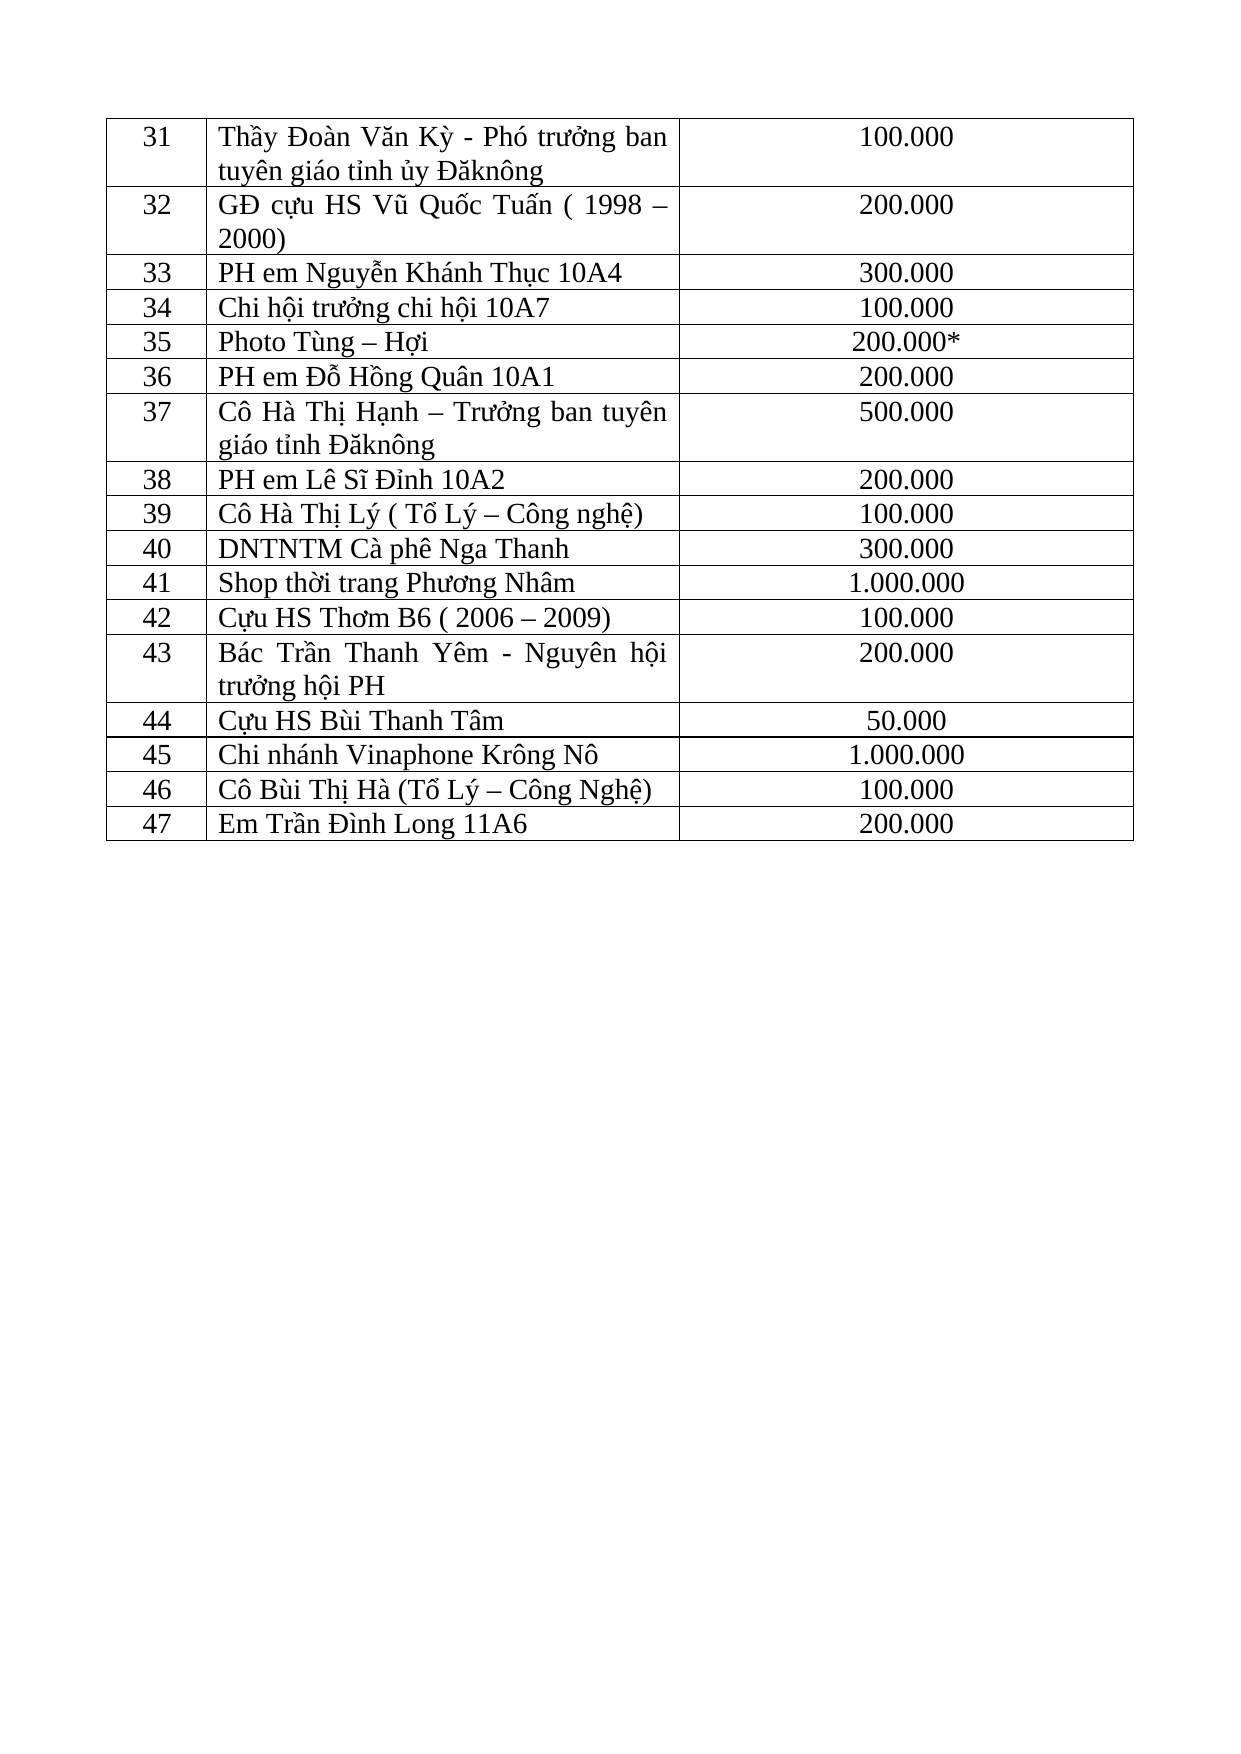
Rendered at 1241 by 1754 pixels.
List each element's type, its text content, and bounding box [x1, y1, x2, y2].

table_cell Shop thời trang Phương Nhâm [207, 566, 679, 599]
table_cell 300.000 [680, 255, 1133, 289]
table_cell 43 [107, 635, 206, 702]
table_cell Cô Bùi Thị Hà (Tổ Lý – Công Nghệ) [207, 772, 679, 806]
table_cell Chi nhánh Vinaphone Krông Nô [207, 738, 679, 771]
table_cell Cô Hà Thị Hạnh – Trưởng ban tuyên giáo tỉnh Đăknông [207, 394, 679, 461]
table_cell GĐ cựu HS Vũ Quốc Tuấn ( 1998 – 2000) [207, 187, 679, 254]
table_cell 1.000.000 [680, 738, 1133, 771]
table_cell 300.000 [680, 531, 1133, 564]
table_cell 200.000 [680, 807, 1133, 840]
table_cell 500.000 [680, 394, 1133, 461]
table_cell 100.000 [680, 600, 1133, 634]
table_cell 36 [107, 359, 206, 393]
table_cell 44 [107, 703, 206, 736]
table_cell 200.000 [680, 462, 1133, 495]
table_cell 47 [107, 807, 206, 840]
table_cell 40 [107, 531, 206, 564]
table_cell 200.000 [680, 187, 1133, 254]
table_cell 39 [107, 496, 206, 530]
table_cell Bác Trần Thanh Yêm - Nguyên hội trưởng hội PH [207, 635, 679, 702]
table_cell Thầy Đoàn Văn Kỳ - Phó trưởng ban tuyên giáo tỉnh ủy Đăknông [207, 119, 679, 186]
table_cell PH em Lê Sĩ Đỉnh 10A2 [207, 462, 679, 495]
table_cell 46 [107, 772, 206, 806]
table_cell 31 [107, 119, 206, 186]
table_cell Cựu HS Bùi Thanh Tâm [207, 703, 679, 736]
table_cell 37 [107, 394, 206, 461]
table_cell DNTNTM Cà phê Nga Thanh [207, 531, 679, 564]
table_cell 200.000 [680, 635, 1133, 702]
table_cell 34 [107, 290, 206, 323]
table_cell 41 [107, 566, 206, 599]
table_cell PH em Nguyễn Khánh Thục 10A4 [207, 255, 679, 289]
table_cell Photo Tùng – Hợi [207, 325, 679, 358]
table_cell 42 [107, 600, 206, 634]
table_cell Cô Hà Thị Lý ( Tổ Lý – Công nghệ) [207, 496, 679, 530]
table_cell 38 [107, 462, 206, 495]
table_cell 45 [107, 738, 206, 771]
table_cell Em Trần Đình Long 11A6 [207, 807, 679, 840]
table_cell 35 [107, 325, 206, 358]
table_cell Chi hội trưởng chi hội 10A7 [207, 290, 679, 323]
table_cell 100.000 [680, 290, 1133, 323]
table_cell 100.000 [680, 119, 1133, 186]
table_cell Cựu HS Thơm B6 ( 2006 – 2009) [207, 600, 679, 634]
table_cell 1.000.000 [680, 566, 1133, 599]
table_cell PH em Đỗ Hồng Quân 10A1 [207, 359, 679, 393]
table_cell 200.000 [680, 359, 1133, 393]
table_cell 100.000 [680, 496, 1133, 530]
table_cell 200.000* [680, 325, 1133, 358]
table_cell 32 [107, 187, 206, 254]
table_cell 33 [107, 255, 206, 289]
table_cell 100.000 [680, 772, 1133, 806]
table_cell 50.000 [680, 703, 1133, 736]
